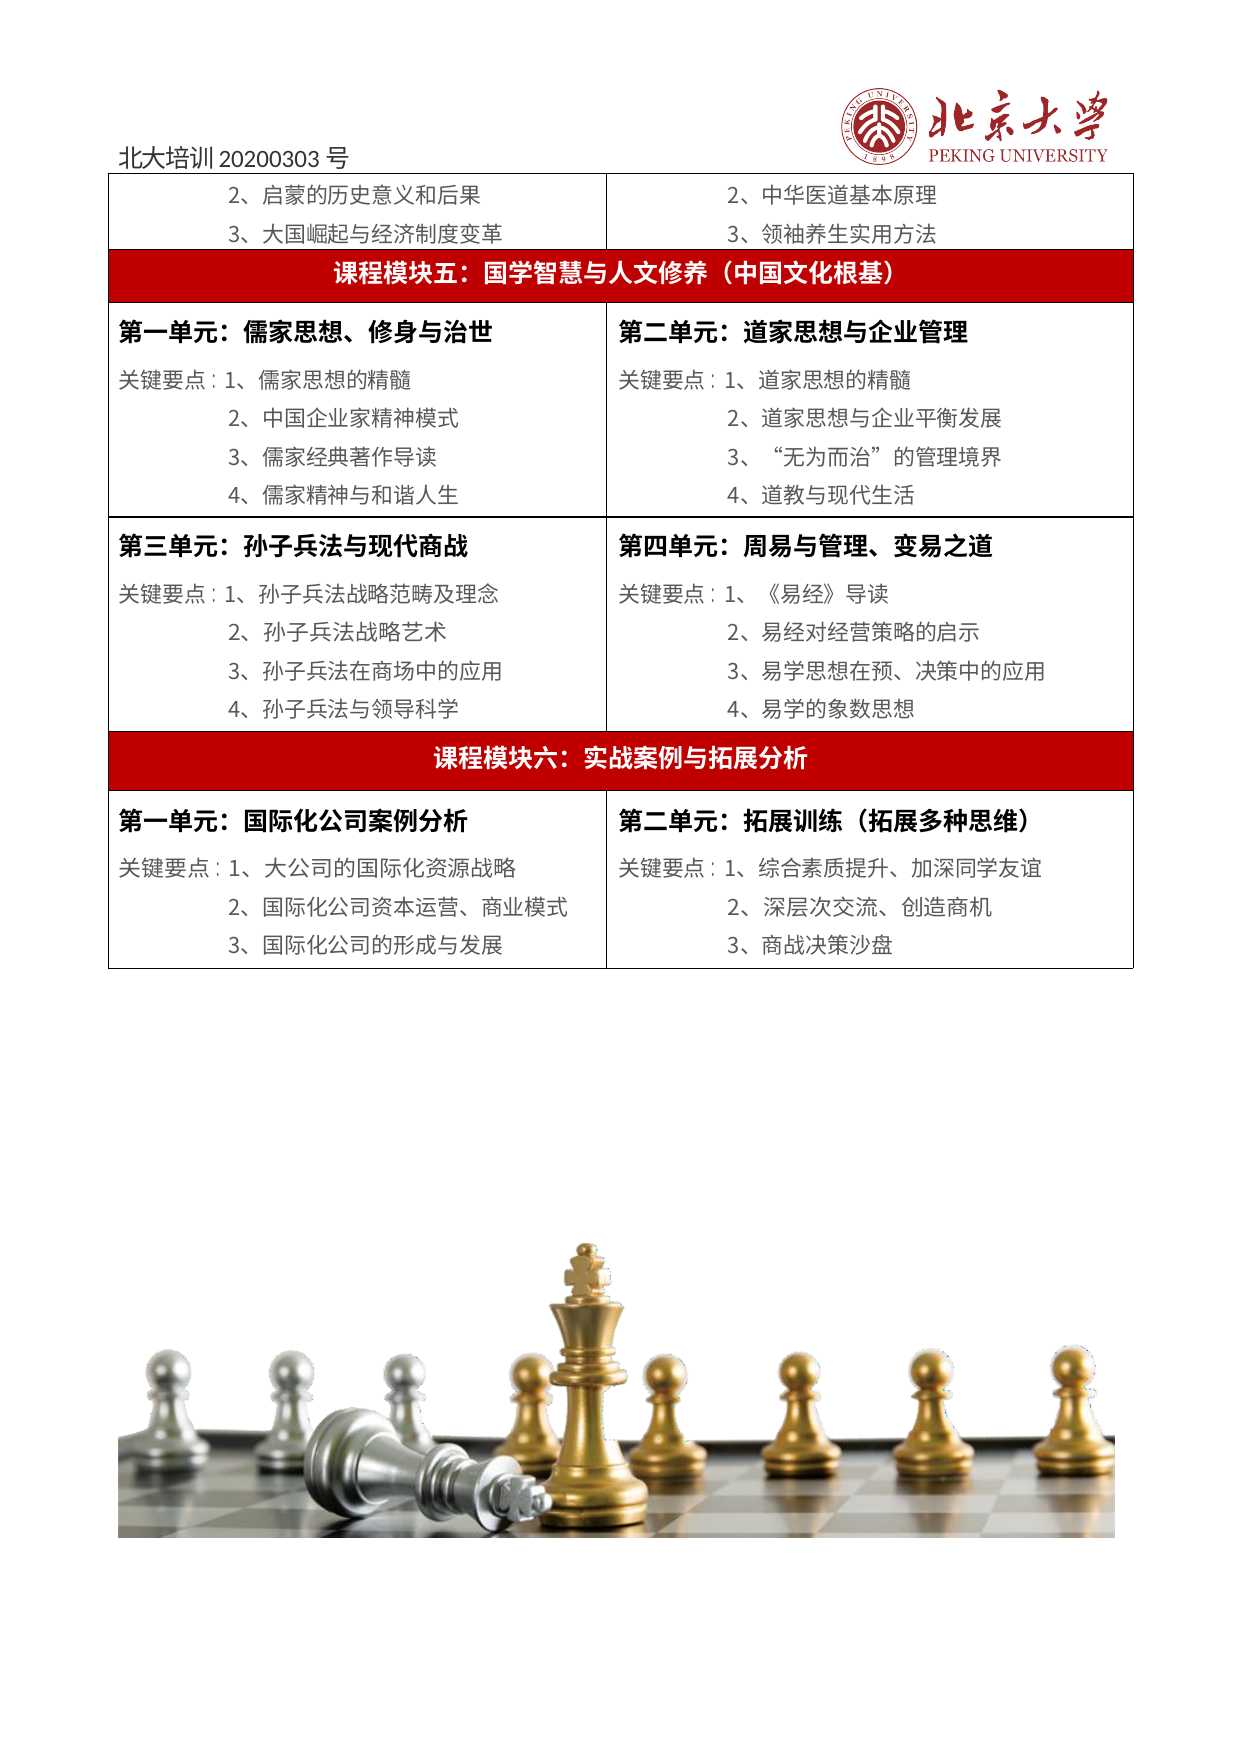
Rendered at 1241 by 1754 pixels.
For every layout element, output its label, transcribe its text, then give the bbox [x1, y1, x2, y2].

picture [841, 88, 1108, 165]
table_cell 课程模块六：实战案例与拓展分析 [109, 732, 1133, 790]
picture [118, 1243, 1115, 1538]
table_cell 课程模块五：国学智慧与人文修养（中国文化根基） [109, 250, 1133, 302]
table_cell 第三单元：孙子兵法与现代商战 关键要点 ： 1、孙子兵法战略范畴及理念2、孙子兵法战略艺术 3、孙子兵法在商场中的应用 4、孙子兵法与领导科学 [109, 518, 606, 731]
table_cell 第一单元：儒家思想、修身与治世 关键要点 ： 1、儒家思想的精髓 2、中国企业家精神模式 3、儒家经典著作导读 4、儒家精神与和谐人生 [109, 303, 606, 516]
table_cell 第二单元：道家思想与企业管理 关键要点 ： 1、道家思想的精髓 2、道家思想与企业平衡发展 3、“无为而治”的管理境界 4、道教与现代生活 [607, 303, 1133, 516]
table_cell 第四单元：周易与管理、变易之道 关键要点 ： 1、《易经》导读 2、易经对经营策略的启示 3、易学思想在预、决策中的应用 4、易学的象数思想 [607, 518, 1133, 731]
table_cell 第二单元：拓展训练（拓展多种思维） 关键要点 ： 1、综合素质提升、加深同学友谊2、深层次交流、创造商机 3、商战决策沙盘 [607, 791, 1133, 967]
table_cell 第一单元：国际化公司案例分析 关键要点 ： 1、大公司的国际化资源战略 2、国际化公司资本运营、商业模式 3、国际化公司的形成与发展 [109, 791, 606, 967]
table_header 2、启蒙的历史意义和后果 3、大国崛起与经济制度变革 [109, 174, 606, 249]
table_header 2、中华医道基本原理 3、领袖养生实用方法 [607, 174, 1133, 249]
